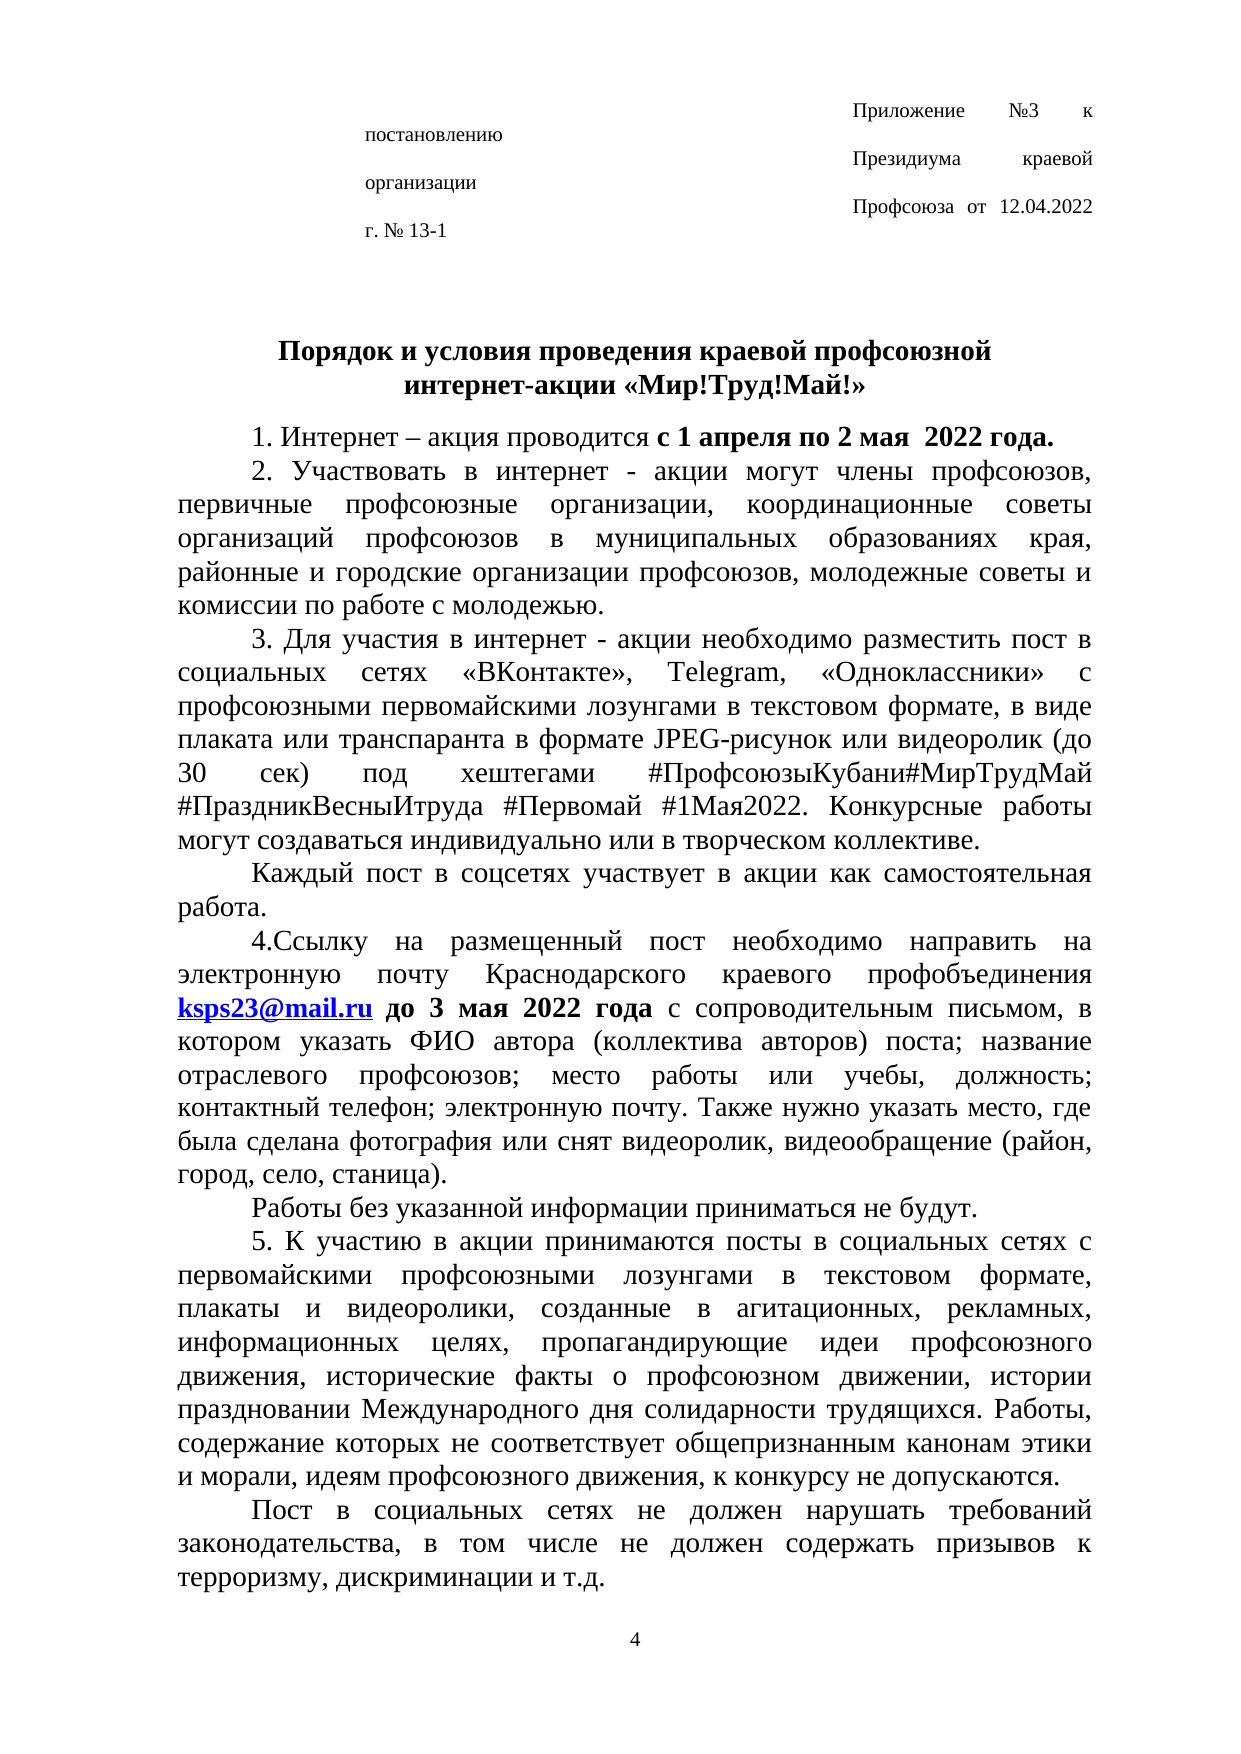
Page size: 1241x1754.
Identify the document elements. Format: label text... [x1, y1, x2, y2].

text Профсоюза от 12.04.2022 г. № 13-1 [365, 194, 1093, 242]
text Пост в социальных сетях не должен нарушать требований законодательства, в том числе не должен содержать призывов к терроризму, дискриминации и т.д. [177, 1492, 1093, 1592]
text 3. Для участия в интернет - акции необходимо разместить пост в социальных сетях «ВКонтакте», Telegram, «Одноклассники» с профсоюзными первомайскими лозунгами в текстовом формате, в виде плаката или транспаранта в формате JPEG-рисунок или видеоролик (до 30 сек) под хештегами #ПрофсоюзыКубани#МирТрудМай #ПраздникВесныИтруда #Первомай #1Мая2022. Конкурсные работы могут создаваться индивидуально или в творческом коллективе. [177, 621, 1093, 856]
text 4.Ссылку на размещенный пост необходимо направить на электронную почту Краснодарского краевого профобъединения ksps23@mail.ru до 3 мая 2022 года с сопроводительным письмом, в котором указать ФИО автора (коллектива авторов) поста; название отраслевого профсоюзов; место работы или учебы, должность; контактный телефон; электронную почту. Также нужно указать место, где была сделана фотография или снят видеоролик, видеообращение (район, город, село, станица). [177, 923, 1093, 1190]
list Порядок и условия проведения краевой профсоюзной [177, 333, 1093, 367]
text Работы без указанной информации приниматься не будут. [177, 1190, 1093, 1223]
text 5. К участию в акции принимаются посты в социальных сетях с первомайскими профсоюзными лозунгами в текстовом формате, плакаты и видеоролики, созданные в агитационных, рекламных, информационных целях, пропагандирующие идеи профсоюзного движения, исторические факты о профсоюзном движении, истории праздновании Международного дня солидарности трудящихся. Работы, содержание которых не соответствует общепризнанным канонам этики и морали, идеям профсоюзного движения, к конкурсу не допускаются. [177, 1223, 1093, 1492]
text Приложение №3 к постановлению [365, 98, 1093, 146]
text 1. Интернет – акция проводится с 1 апреля по 2 мая 2022 года. [177, 419, 1093, 453]
text Каждый пост в соцсетях участвует в акции как самостоятельная работа. [177, 856, 1093, 923]
list интернет-акции «Мир!Труд!Май!» [177, 367, 1093, 400]
text 2. Участвовать в интернет - акции могут члены профсоюзов, первичные профсоюзные организации, координационные советы организаций профсоюзов в муниципальных образованиях края, районные и городские организации профсоюзов, молодежные советы и комиссии по работе с молодежью. [177, 453, 1093, 621]
text Президиума краевой организации [365, 146, 1093, 194]
